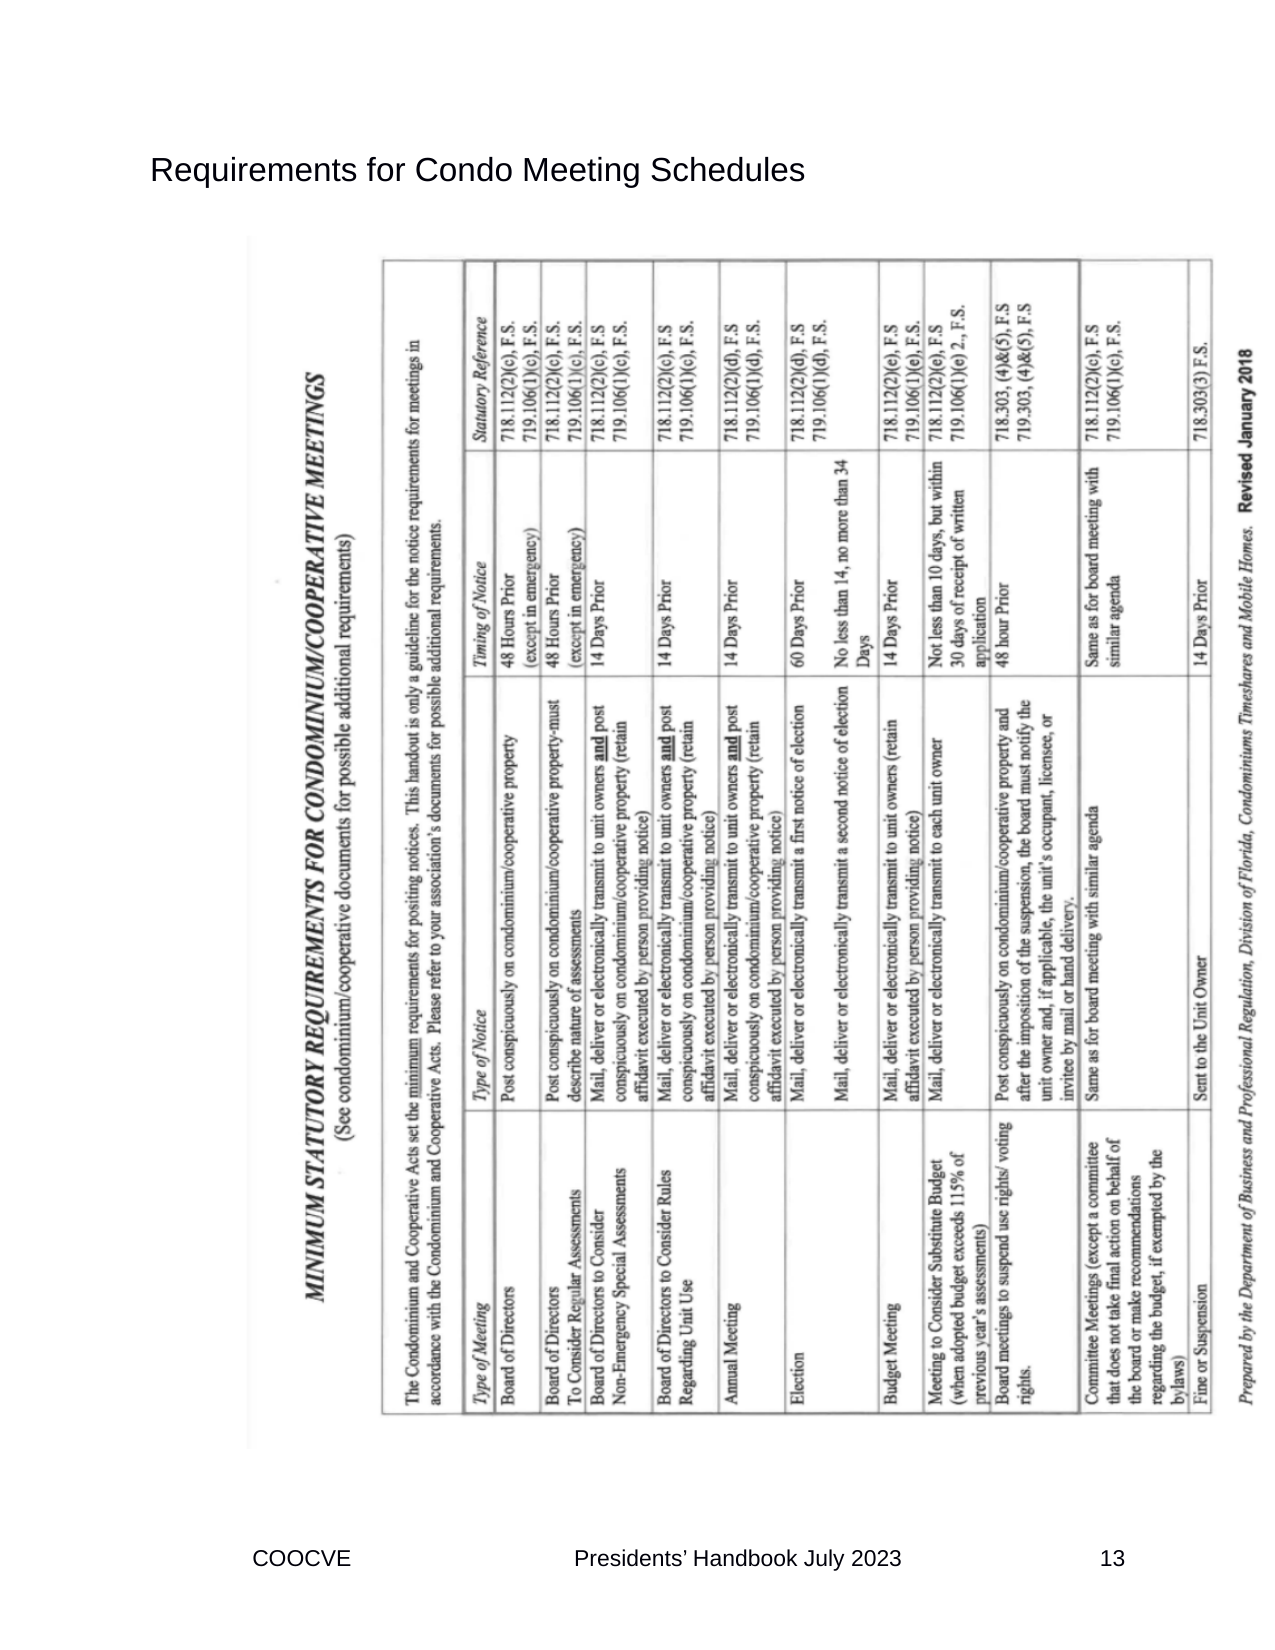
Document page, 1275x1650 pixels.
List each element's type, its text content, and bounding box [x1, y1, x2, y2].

text Requirements for Condo Meeting Schedules [150, 150, 1125, 188]
picture [248, 237, 1268, 1448]
